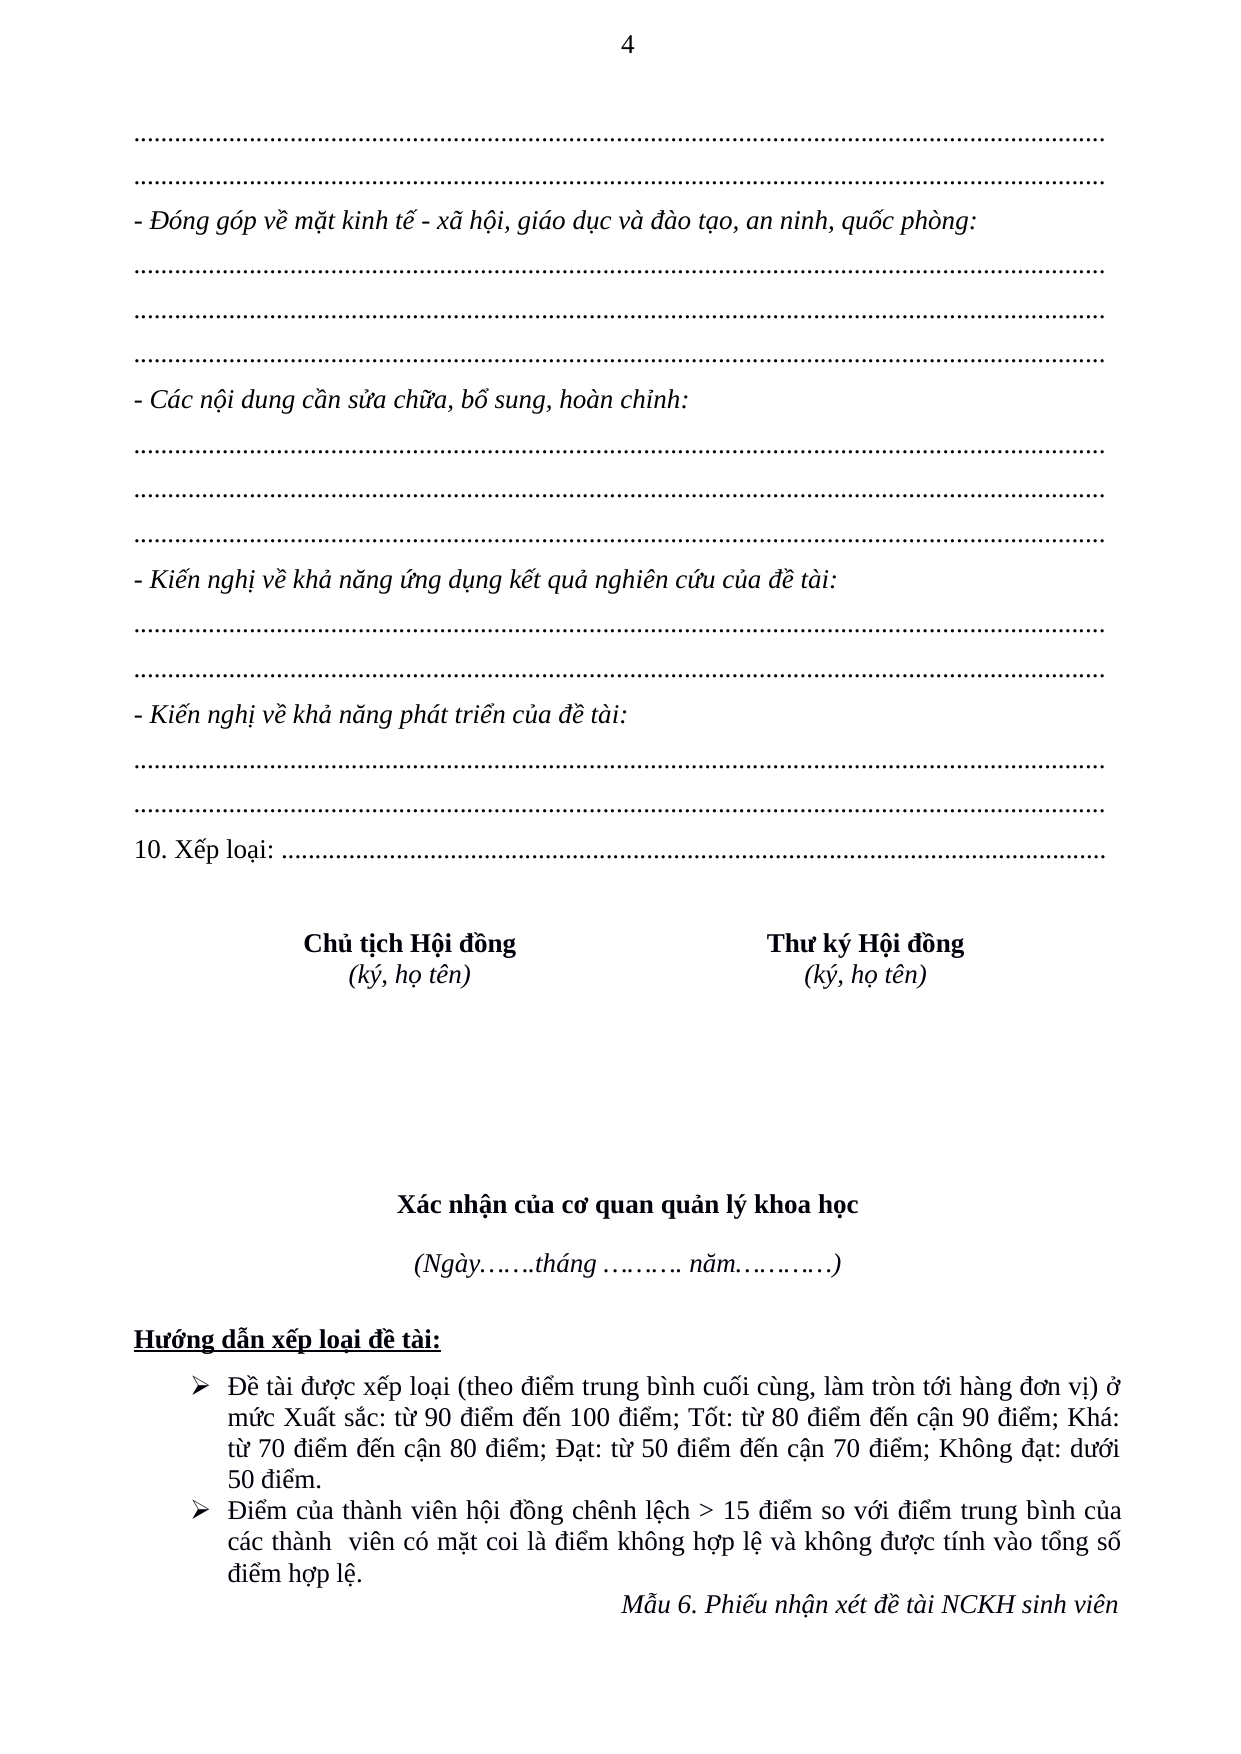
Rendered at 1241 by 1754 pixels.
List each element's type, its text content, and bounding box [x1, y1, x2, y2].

table_header Thư ký Hội đồng (ký, họ tên) [641, 927, 1090, 1176]
text Xác nhận của cơ quan quản lý khoa học [133, 1188, 1122, 1219]
text (Ngày…….tháng ………. năm…………) [133, 1247, 1122, 1279]
text Mẫu 6. Phiếu nhận xét đề tài NCKH sinh viên [133, 1588, 1122, 1619]
table_header Chủ tịch Hội đồng (ký, họ tên) [178, 927, 641, 1176]
text - Đóng góp về mặt kinh tế - xã hội, giáo dục và đào tạo, an ninh, quốc phòng: [133, 204, 1122, 235]
list Điểm của thành viên hội đồng chênh lệch > 15 điểm so với điểm trung bình của các thành viên có mặt coi là điểm không hợp lệ và không được tính vào tổng số điểm hợp lệ. [190, 1494, 1122, 1588]
text 10. Xếp loại: [133, 833, 1122, 864]
list Đề tài được xếp loại (theo điểm trung bình cuối cùng, làm tròn tới hàng đơn vị) ở mức Xuất sắc: từ 90 điểm đến 100 điểm; Tốt: từ 80 điểm đến cận 90 điểm; Khá: từ 70 điểm đến cận 80 điểm; Đạt: từ 50 điểm đến cận 70 điểm; Không đạt: dưới 50 điểm. [190, 1369, 1122, 1494]
text Hướng dẫn xếp loại đề tài: [133, 1323, 1122, 1354]
text - Các nội dung cần sửa chữa, bổ sung, hoàn chỉnh: [133, 383, 1122, 414]
text - Kiến nghị về khả năng ứng dụng kết quả nghiên cứu của đề tài: [133, 563, 1122, 594]
text - Kiến nghị về khả năng phát triển của đề tài: [133, 698, 1122, 729]
